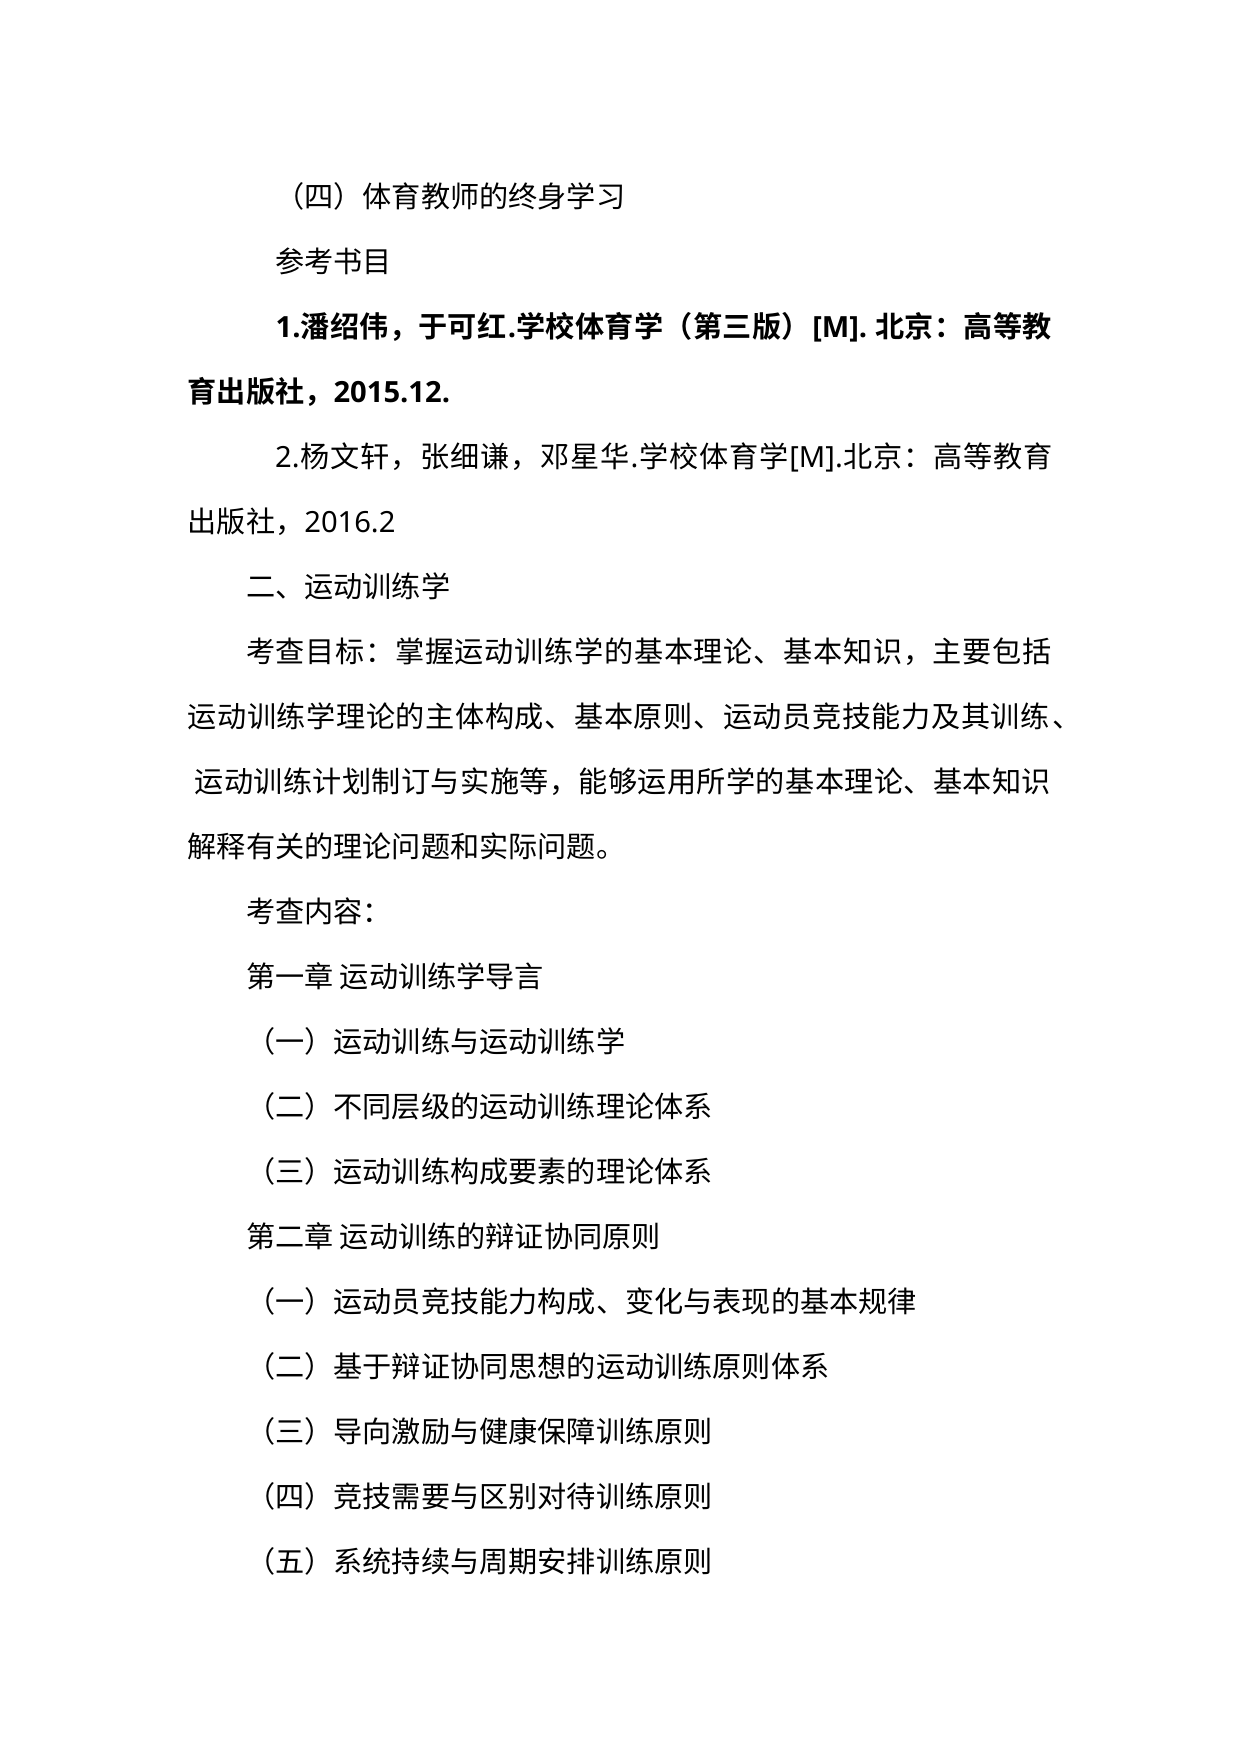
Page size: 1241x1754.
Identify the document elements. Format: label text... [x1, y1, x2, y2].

text （一）运动训练与运动训练学 [187, 1007, 1053, 1072]
text （三）运动训练构成要素的理论体系 [187, 1137, 1053, 1202]
text 二、运动训练学 [187, 552, 1053, 617]
text （四）竞技需要与区别对待训练原则 [187, 1462, 1053, 1527]
text （一）运动员竞技能力构成、变化与表现的基本规律 [187, 1267, 1053, 1332]
text 第一章 运动训练学导言 [187, 942, 1053, 1007]
text （四）体育教师的终身学习 [187, 162, 1053, 227]
text （二）不同层级的运动训练理论体系 [187, 1072, 1053, 1137]
text 考查目标：掌握运动训练学的基本理论、基本知识，主要包括运动训练学理论的主体构成、基本原则、运动员竞技能力及其训练、 运动训练计划制订与实施等，能够运用所学的基本理论、基本知识解释有关的理论问题和实际问题。 [187, 617, 1053, 877]
text （五）系统持续与周期安排训练原则 [187, 1527, 1053, 1592]
text 2.杨文轩，张细谦，邓星华.学校体育学[M].北京：高等教育出版社，2016.2 [187, 422, 1053, 552]
text 参考书目 [187, 227, 1053, 292]
text （二）基于辩证协同思想的运动训练原则体系 [187, 1332, 1053, 1397]
text （三）导向激励与健康保障训练原则 [187, 1397, 1053, 1462]
text 第二章 运动训练的辩证协同原则 [187, 1202, 1053, 1267]
text 1.潘绍伟，于可红.学校体育学（第三版）[M]. 北京：高等教育出版社，2015.12. [187, 292, 1053, 422]
text 考查内容： [187, 877, 1053, 942]
